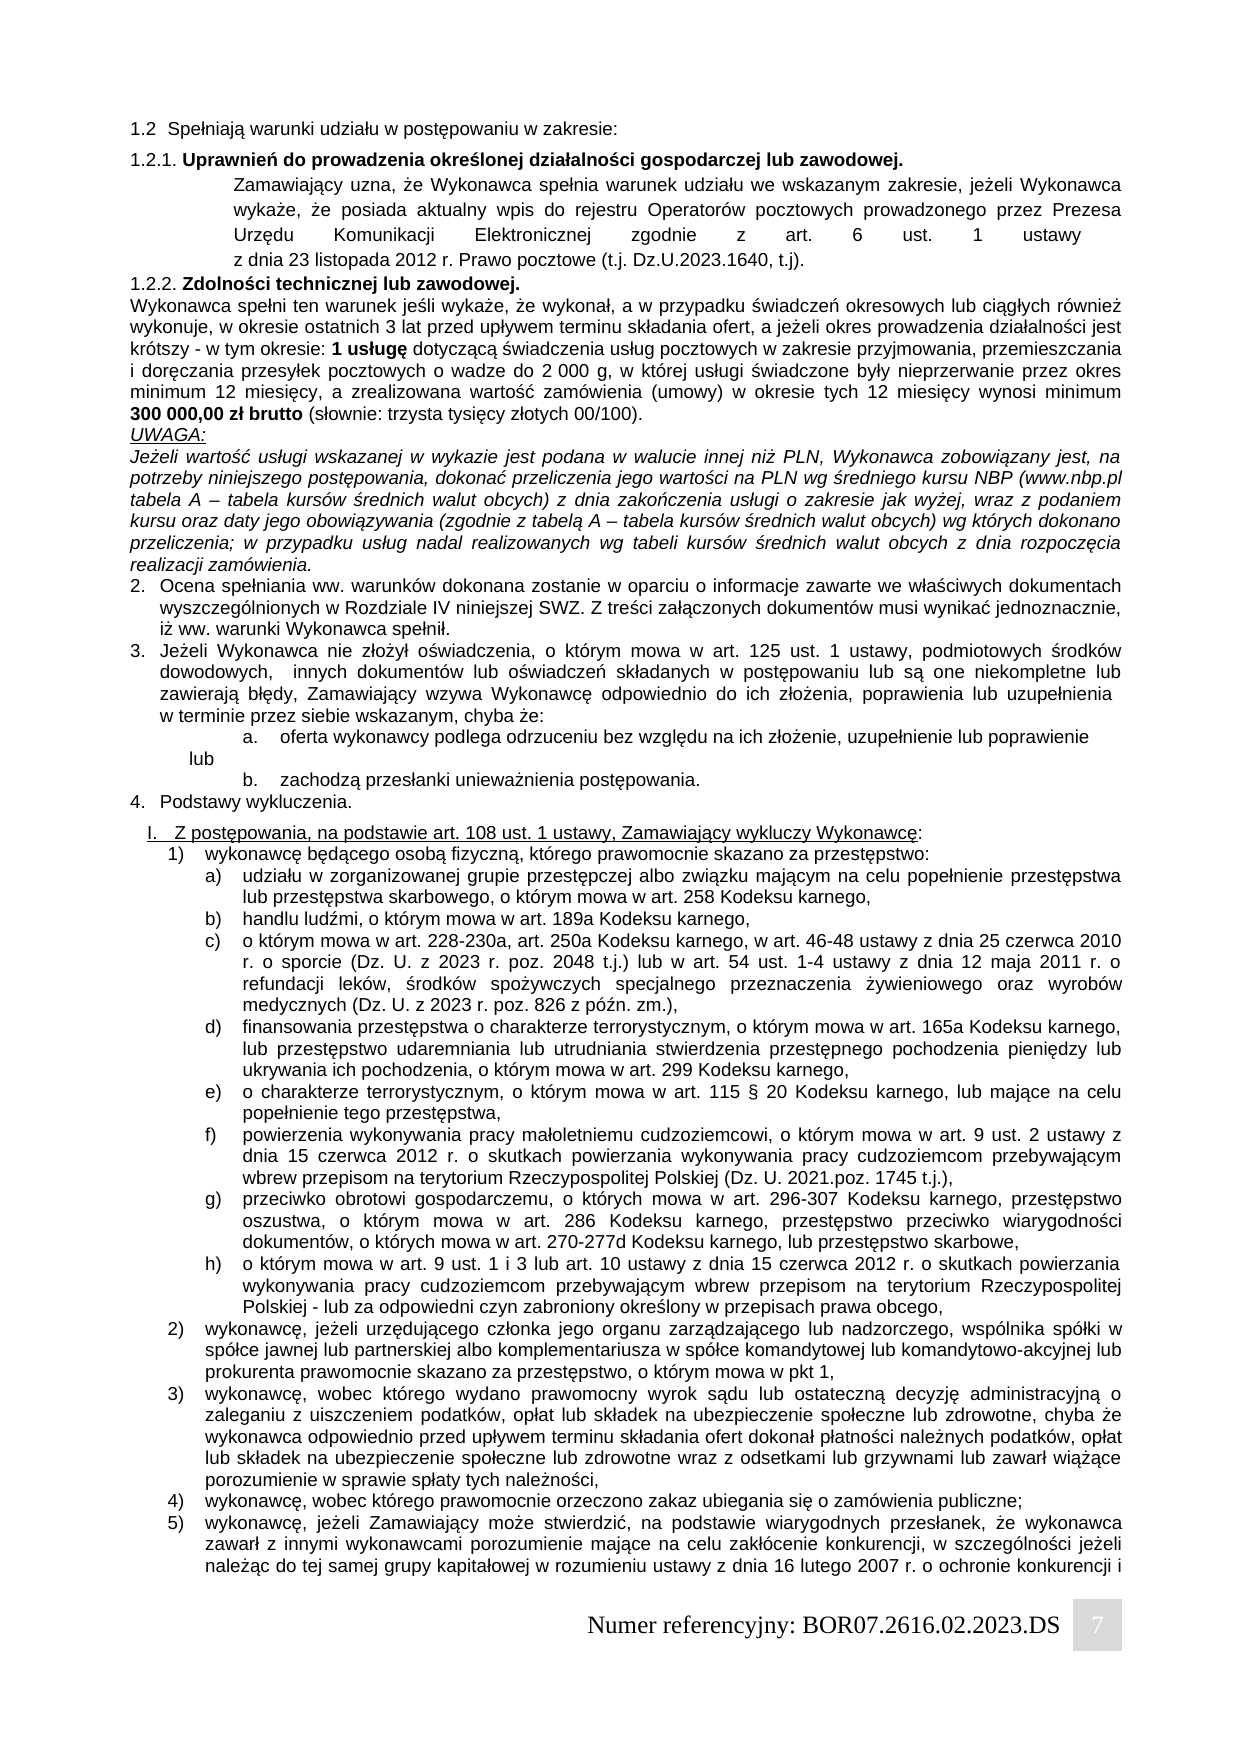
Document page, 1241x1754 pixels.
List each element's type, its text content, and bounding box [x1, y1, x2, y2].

text Wykonawca spełni ten warunek jeśli wykaże, że wykonał, a w przypadku świadczeń okresowych lub ciągłych również wykonuje, w okresie ostatnich 3 lat przed upływem terminu składania ofert, a jeżeli okres prowadzenia działalności jest krótszy - w tym okresie: 1 usługę dotyczącą świadczenia usług pocztowych w zakresie przyjmowania, przemieszczania i doręczania przesyłek pocztowych o wadze do 2 000 g, w której usługi świadczone były nieprzerwanie przez okres minimum 12 miesięcy, a zrealizowana wartość zamówienia (umowy) w okresie tych 12 miesięcy wynosi minimum 300 000,00 zł brutto (słownie: trzysta tysięcy złotych 00/100). [130, 295, 1122, 424]
list o charakterze terrorystycznym, o którym mowa w art. 115 § 20 Kodeksu karnego, lub mające na celu popełnienie tego przestępstwa, [205, 1080, 1122, 1123]
list Z postępowania, na podstawie art. 108 ust. 1 ustawy, Zamawiający wykluczy Wykonawcę: [147, 822, 1122, 843]
list oferta wykonawcy podlega odrzuceniu bez względu na ich złożenie, uzupełnienie lub poprawienie [242, 726, 1122, 747]
list udziału w zorganizowanej grupie przestępczej albo związku mającym na celu popełnienie przestępstwa lub przestępstwa skarbowego, o którym mowa w art. 258 Kodeksu karnego, [205, 865, 1122, 908]
list wykonawcę będącego osobą fizyczną, którego prawomocnie skazano za przestępstwo: [167, 843, 1122, 865]
list zachodzą przesłanki unieważnienia postępowania. [242, 769, 1122, 791]
list Ocena spełniania ww. warunków dokonana zostanie w oparciu o informacje zawarte we właściwych dokumentach wyszczególnionych w Rozdziale IV niniejszej SWZ. Z treści załączonych dokumentów musi wynikać jednoznacznie, iż ww. warunki Wykonawca spełnił. [130, 575, 1122, 640]
list o którym mowa w art. 228-230a, art. 250a Kodeksu karnego, w art. 46-48 ustawy z dnia 25 czerwca 2010 r. o sporcie (Dz. U. z 2023 r. poz. 2048 t.j.) lub w art. 54 ust. 1-4 ustawy z dnia 12 maja 2011 r. o refundacji leków, środków spożywczych specjalnego przeznaczenia żywieniowego oraz wyrobów medycznych (Dz. U. z 2023 r. poz. 826 z późn. zm.), [205, 929, 1122, 1016]
list o którym mowa w art. 9 ust. 1 i 3 lub art. 10 ustawy z dnia 15 czerwca 2012 r. o skutkach powierzania wykonywania pracy cudzoziemcom przebywającym wbrew przepisom na terytorium Rzeczypospolitej Polskiej - lub za odpowiedni czyn zabroniony określony w przepisach prawa obcego, [205, 1253, 1122, 1318]
list przeciwko obrotowi gospodarczemu, o których mowa w art. 296-307 Kodeksu karnego, przestępstwo oszustwa, o którym mowa w art. 286 Kodeksu karnego, przestępstwo przeciwko wiarygodności dokumentów, o których mowa w art. 270-277d Kodeksu karnego, lub przestępstwo skarbowe, [205, 1188, 1122, 1253]
list Zamawiający uzna, że Wykonawca spełnia warunek udziału we wskazanym zakresie, jeżeli Wykonawca wykaże, że posiada aktualny wpis do rejestru Operatorów pocztowych prowadzonego przez Prezesa Urzędu Komunikacji Elektronicznej zgodnie z art. 6 ust. 1 ustawy z dnia 23 listopada 2012 r. Prawo pocztowe (t.j. Dz.U.2023.1640, t.j). [233, 174, 1122, 270]
list wykonawcę, jeżeli urzędującego członka jego organu zarządzającego lub nadzorczego, wspólnika spółki w spółce jawnej lub partnerskiej albo komplementariusza w spółce komandytowej lub komandytowo-akcyjnej lub prokurenta prawomocnie skazano za przestępstwo, o którym mowa w pkt 1, [167, 1318, 1122, 1382]
list powierzenia wykonywania pracy małoletniemu cudzoziemcowi, o którym mowa w art. 9 ust. 2 ustawy z dnia 15 czerwca 2012 r. o skutkach powierzania wykonywania pracy cudzoziemcom przebywającym wbrew przepisom na terytorium Rzeczypospolitej Polskiej (Dz. U. 2021.poz. 1745 t.j.), [205, 1123, 1122, 1188]
list finansowania przestępstwa o charakterze terrorystycznym, o którym mowa w art. 165a Kodeksu karnego, lub przestępstwo udaremniania lub utrudniania stwierdzenia przestępnego pochodzenia pieniędzy lub ukrywania ich pochodzenia, o którym mowa w art. 299 Kodeksu karnego, [205, 1016, 1122, 1080]
list Podstawy wykluczenia. [130, 791, 1122, 812]
text Jeżeli wartość usługi wskazanej w wykazie jest podana w walucie innej niż PLN, Wykonawca zobowiązany jest, na potrzeby niniejszego postępowania, dokonać przeliczenia jego wartości na PLN wg średniego kursu NBP (www.nbp.pl tabela A – tabela kursów średnich walut obcych) z dnia zakończenia usługi o zakresie jak wyżej, wraz z podaniem kursu oraz daty jego obowiązywania (zgodnie z tabelą A – tabela kursów średnich walut obcych) wg których dokonano przeliczenia; w przypadku usług nadal realizowanych wg tabeli kursów średnich walut obcych z dnia rozpoczęcia realizacji zamówienia. [130, 446, 1122, 575]
text 1.2.1. Uprawnień do prowadzenia określonej działalności gospodarczej lub zawodowej. [130, 149, 1122, 171]
list wykonawcę, wobec którego wydano prawomocny wyrok sądu lub ostateczną decyzję administracyjną o zaleganiu z uiszczeniem podatków, opłat lub składek na ubezpieczenie społeczne lub zdrowotne, chyba że wykonawca odpowiednio przed upływem terminu składania ofert dokonał płatności należnych podatków, opłat lub składek na ubezpieczenie społeczne lub zdrowotne wraz z odsetkami lub grzywnami lub zawarł wiążące porozumienie w sprawie spłaty tych należności, [167, 1382, 1122, 1490]
list 1.2.2. Zdolności technicznej lub zawodowej. [130, 273, 1122, 295]
list handlu ludźmi, o którym mowa w art. 189a Kodeksu karnego, [205, 908, 1122, 929]
text UWAGA: [130, 424, 1122, 446]
list Jeżeli Wykonawca nie złożył oświadczenia, o którym mowa w art. 125 ust. 1 ustawy, podmiotowych środków dowodowych, innych dokumentów lub oświadczeń składanych w postępowaniu lub są one niekompletne lub zawierają błędy, Zamawiający wzywa Wykonawcę odpowiednio do ich złożenia, poprawienia lub uzupełnienia w terminie przez siebie wskazanym, chyba że: [130, 640, 1122, 726]
list lub [189, 747, 1122, 769]
list Spełniają warunki udziału w postępowaniu w zakresie: [130, 118, 1122, 140]
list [167, 1512, 1122, 1576]
list wykonawcę, wobec którego prawomocnie orzeczono zakaz ubiegania się o zamówienia publiczne; [167, 1490, 1122, 1512]
